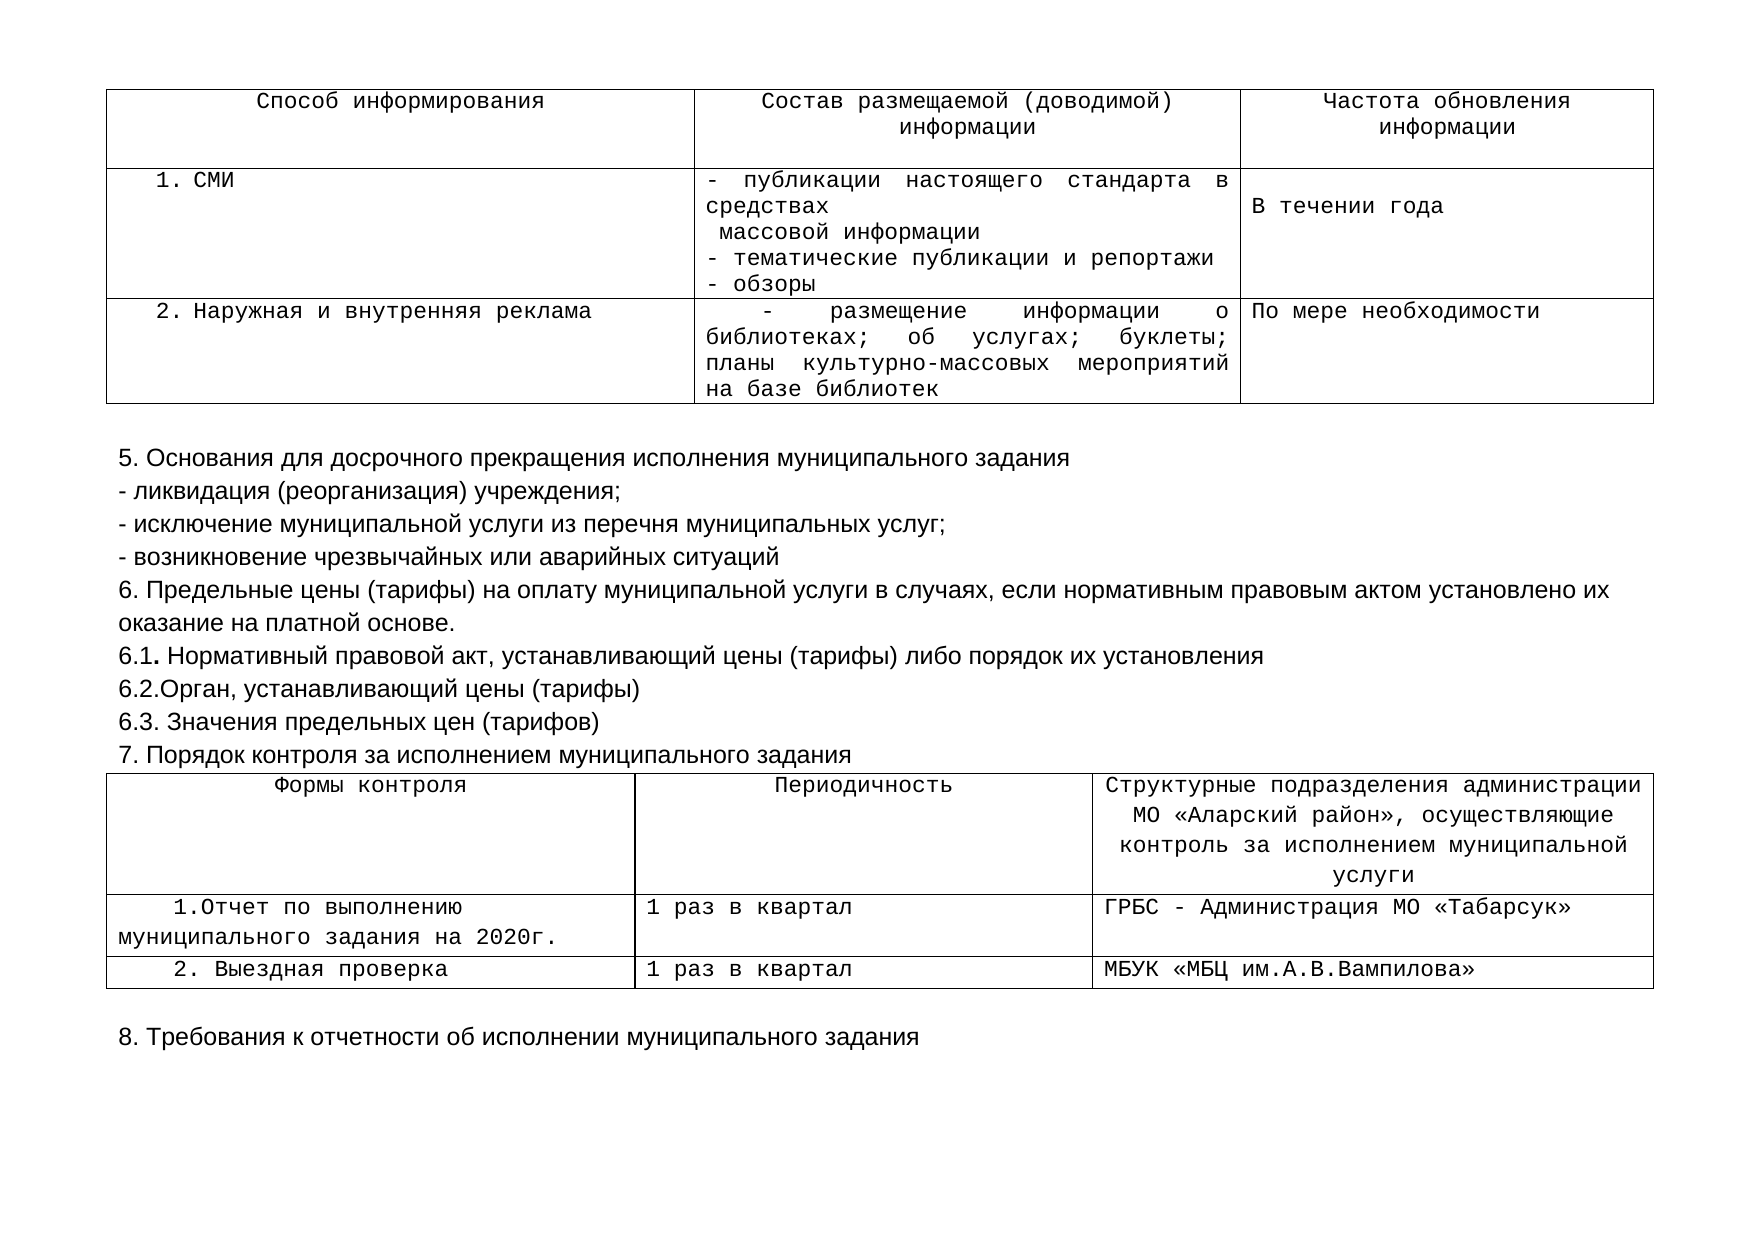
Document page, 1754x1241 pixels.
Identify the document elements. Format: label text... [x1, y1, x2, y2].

table_cell Наружная и внутренняя реклама [107, 299, 694, 403]
table_cell - размещение информации о библиотеках; об услугах; буклеты; планы культурно-массовых мероприятий на базе библиотек [695, 299, 1240, 403]
table_header Состав размещаемой (доводимой) информации [695, 90, 1240, 167]
table_header Структурные подразделения администрации МО «Аларский район», осуществляющие контроль за исполнением муниципальной услуги [1093, 774, 1653, 894]
text 8. Требования к отчетности об исполнении муниципального задания [118, 1022, 1636, 1051]
table_cell МБУК «МБЦ им.А.В.Вампилова» [1093, 957, 1653, 988]
text 6. Предельные цены (тарифы) на оплату муниципальной услуги в случаях, если нормативным правовым актом установлено их оказание на платной основе. [118, 575, 1636, 636]
text 6.3. Значения предельных цен (тарифов) [118, 707, 1636, 736]
table_cell ГРБС - Администрация МО «Табарсук» [1093, 895, 1653, 956]
text 5. Основания для досрочного прекращения исполнения муниципального задания [118, 443, 1636, 471]
table_header Формы контроля [107, 774, 634, 894]
text 6.1. Нормативный правовой акт, устанавливающий цены (тарифы) либо порядок их установления [118, 641, 1636, 669]
text - исключение муниципальной услуги из перечня муниципальных услуг; [118, 509, 1636, 537]
table_header Частота обновления информации [1241, 90, 1653, 167]
text 6.2.Орган, устанавливающий цены (тарифы) [118, 674, 1636, 702]
text - возникновение чрезвычайных или аварийных ситуаций [118, 542, 1636, 570]
table_cell 1 раз в квартал [636, 895, 1092, 956]
table_header Способ информирования [107, 90, 694, 167]
table_header Периодичность [636, 774, 1092, 894]
text 7. Порядок контроля за исполнением муниципального задания [118, 740, 1636, 768]
table_cell По мере необходимости [1241, 299, 1653, 403]
table_cell - публикации настоящего стандарта в средствах массовой информации - тематические публикации и репортажи - обзоры [695, 169, 1240, 298]
table_cell СМИ [107, 169, 694, 298]
text - ликвидация (реорганизация) учреждения; [118, 476, 1636, 504]
table_cell В течении года [1241, 169, 1653, 298]
table_cell 2. Выездная проверка [107, 957, 634, 988]
table_cell 1.Отчет по выполнению муниципального задания на 2020г. [107, 895, 634, 956]
table_cell 1 раз в квартал [636, 957, 1092, 988]
